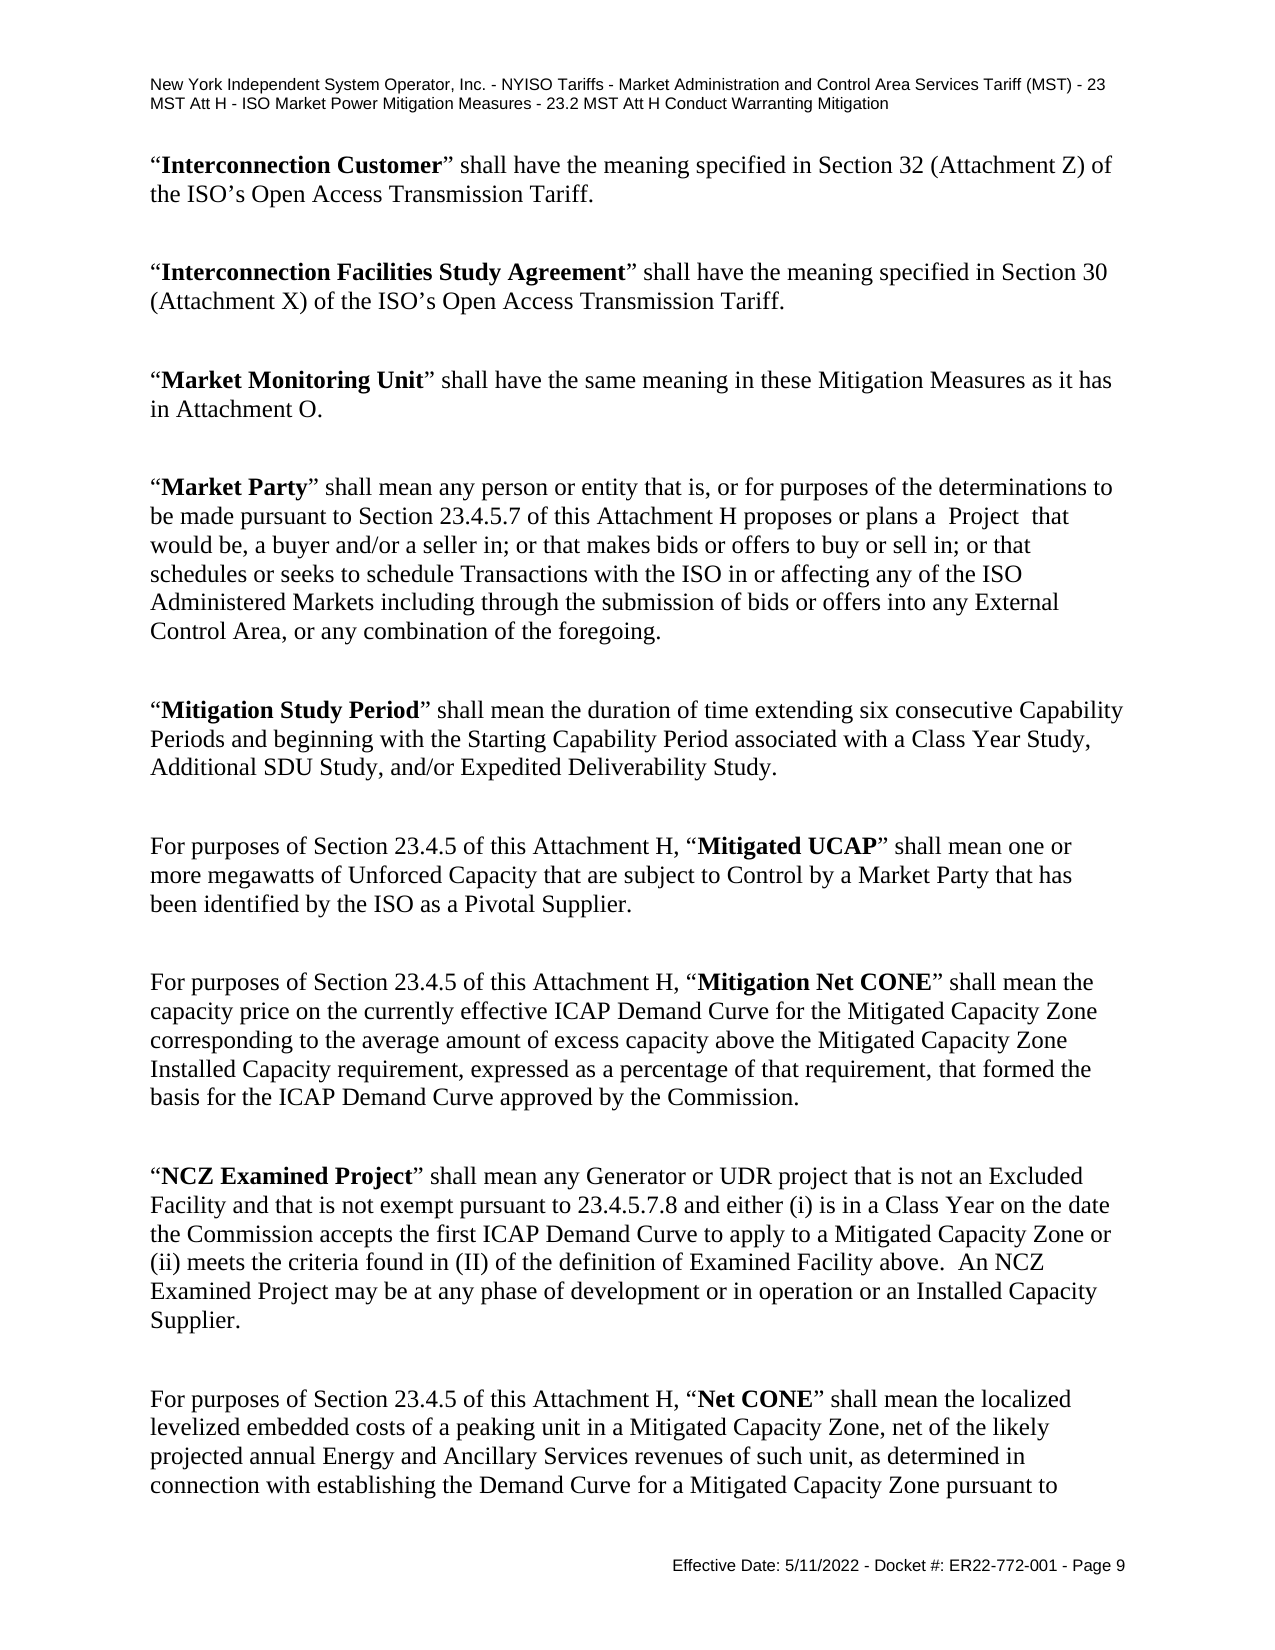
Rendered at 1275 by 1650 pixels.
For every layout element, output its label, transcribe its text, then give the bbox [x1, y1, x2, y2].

text “Market Monitoring Unit” shall have the same meaning in these Mitigation Measures as it has in Attachment O. [150, 365, 1125, 422]
text “Mitigation Study Period” shall mean the duration of time extending six consecutive Capability Periods and beginning with the Starting Capability Period associated with a Class Year Study, Additional SDU Study, and/or Expedited Deliverability Study. [150, 695, 1125, 781]
text “NCZ Examined Project” shall mean any Generator or UDR project that is not an Excluded Facility and that is not exempt pursuant to 23.4.5.7.8 and either (i) is in a Class Year on the date the Commission accepts the first ICAP Demand Curve to apply to a Mitigated Capacity Zone or (ii) meets the criteria found in (II) of the definition of Examined Facility above. An NCZ Examined Project may be at any phase of development or in operation or an Installed Capacity Supplier. [150, 1161, 1125, 1334]
text “Market Party” shall mean any person or entity that is, or for purposes of the determinations to be made pursuant to Section 23.4.5.7 of this Attachment H proposes or plans a Project that would be, a buyer and/or a seller in; or that makes bids or offers to buy or sell in; or that schedules or seeks to schedule Transactions with the ISO in or affecting any of the ISO Administered Markets including through the submission of bids or offers into any External Control Area, or any combination of the foregoing. [150, 472, 1125, 645]
text “Interconnection Facilities Study Agreement” shall have the meaning specified in Section 30 (Attachment X) of the ISO’s Open Access Transmission Tariff. [150, 257, 1125, 315]
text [150, 1384, 1125, 1499]
text For purposes of Section 23.4.5 of this Attachment H, “Mitigation Net CONE” shall mean the capacity price on the currently effective ICAP Demand Curve for the Mitigated Capacity Zone corresponding to the average amount of excess capacity above the Mitigated Capacity Zone Installed Capacity requirement, expressed as a percentage of that requirement, that formed the basis for the ICAP Demand Curve approved by the Commission. [150, 967, 1125, 1111]
text For purposes of Section 23.4.5 of this Attachment H, “Mitigated UCAP” shall mean one or more megawatts of Unforced Capacity that are subject to Control by a Market Party that has been identified by the ISO as a Pivotal Supplier. [150, 831, 1125, 917]
text “Interconnection Customer” shall have the meaning specified in Section 32 (Attachment Z) of the ISO’s Open Access Transmission Tariff. [150, 150, 1125, 207]
